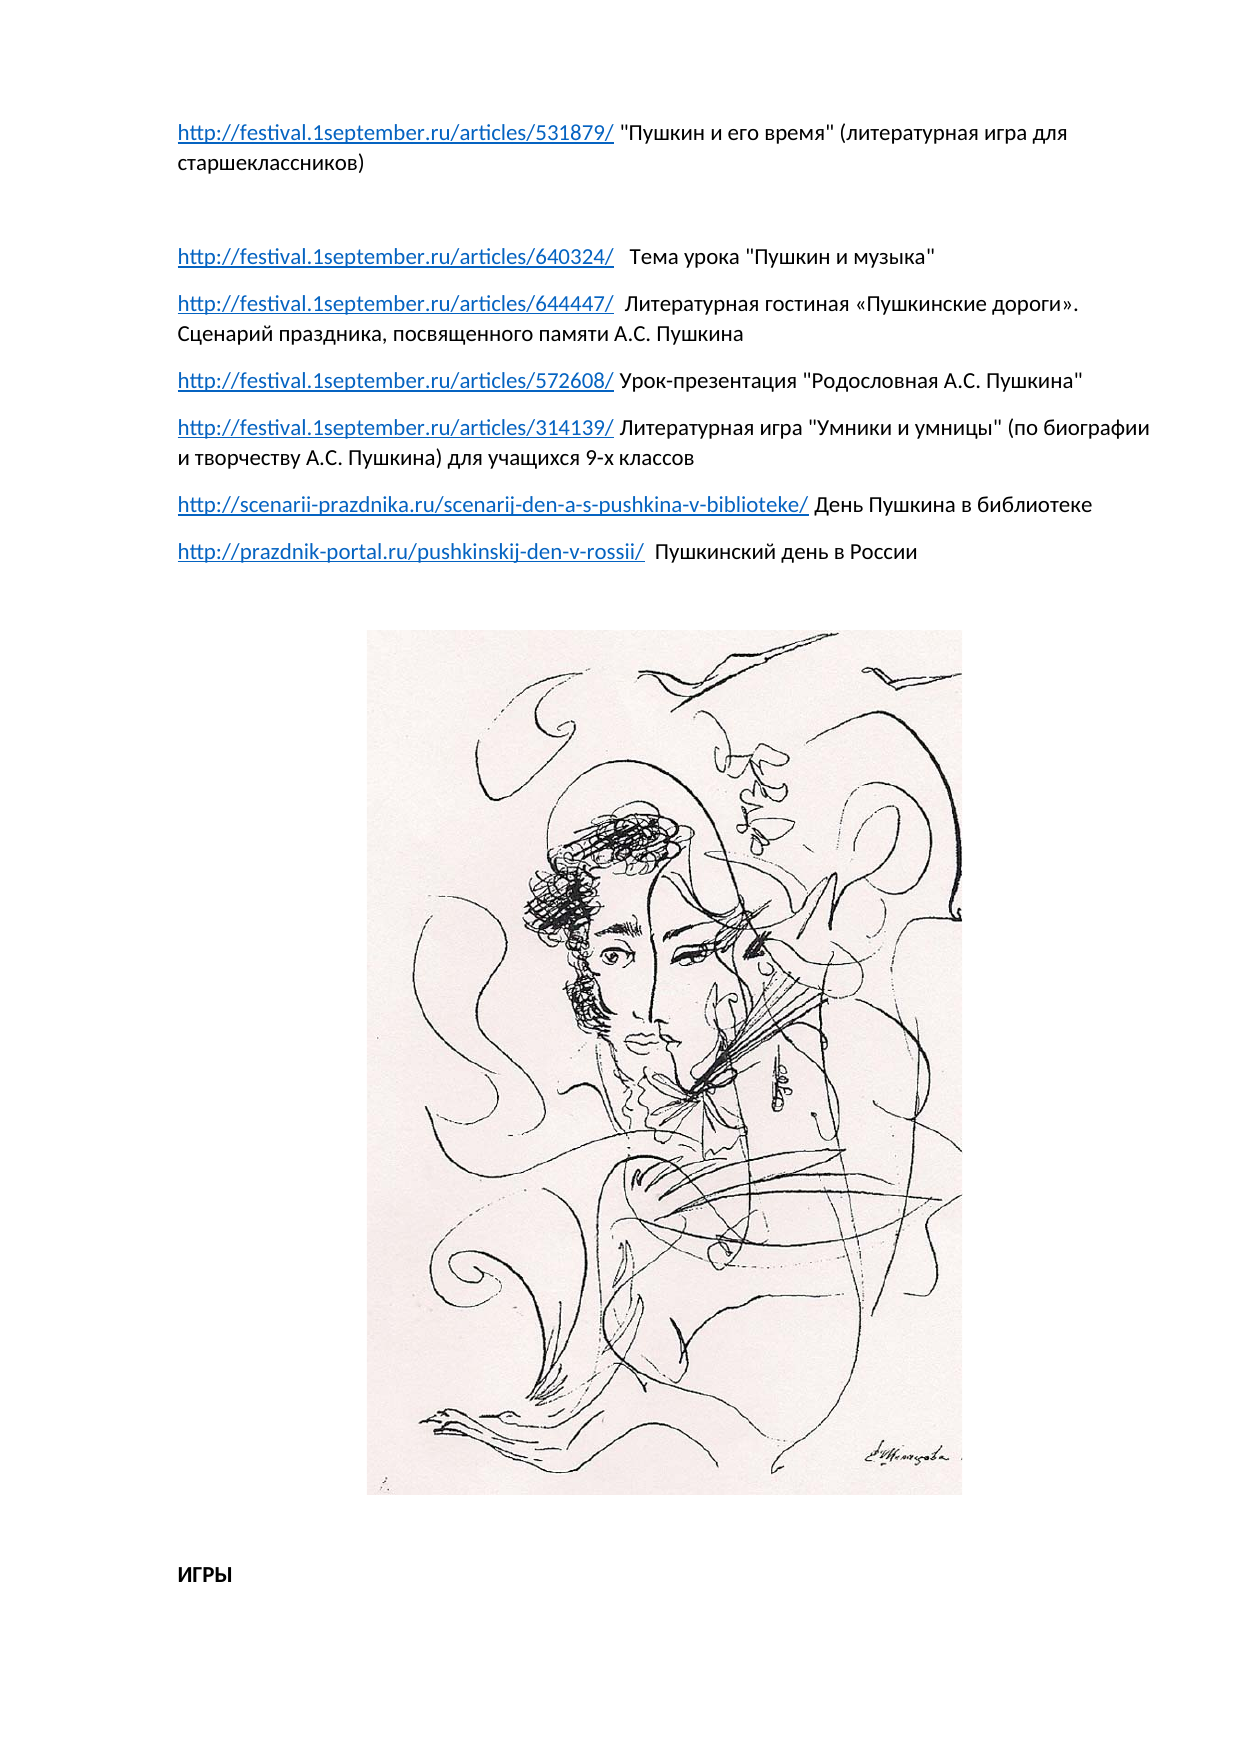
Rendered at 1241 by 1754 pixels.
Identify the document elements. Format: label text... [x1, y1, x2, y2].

text ИГРЫ [177, 1560, 1152, 1588]
text http://festival.1september.ru/articles/314139/ Литературная игра "Умники и умницы" (по биографии и творчеству А.С. Пушкина) для учащихся 9-х классов [177, 413, 1152, 471]
text http://festival.1september.ru/articles/572608/ Урок-презентация "Родословная А.С. Пушкина" [177, 366, 1152, 394]
text http://scenarii-prazdnika.ru/scenarij-den-a-s-pushkina-v-biblioteke/ День Пушкина в библиотеке [177, 490, 1152, 518]
picture [366, 630, 963, 1495]
text http://festival.1september.ru/articles/644447/ Литературная гостиная «Пушкинские дороги». Сценарий праздника, посвященного памяти А.С. Пушкина [177, 289, 1152, 347]
text http://festival.1september.ru/articles/531879/ "Пушкин и его время" (литературная игра для старшеклассников) [177, 118, 1152, 176]
text http://festival.1september.ru/articles/640324/ Тема урока "Пушкин и музыка" [177, 242, 1152, 270]
text http://prazdnik-portal.ru/pushkinskij-den-v-rossii/ Пушкинский день в России [177, 537, 1152, 565]
